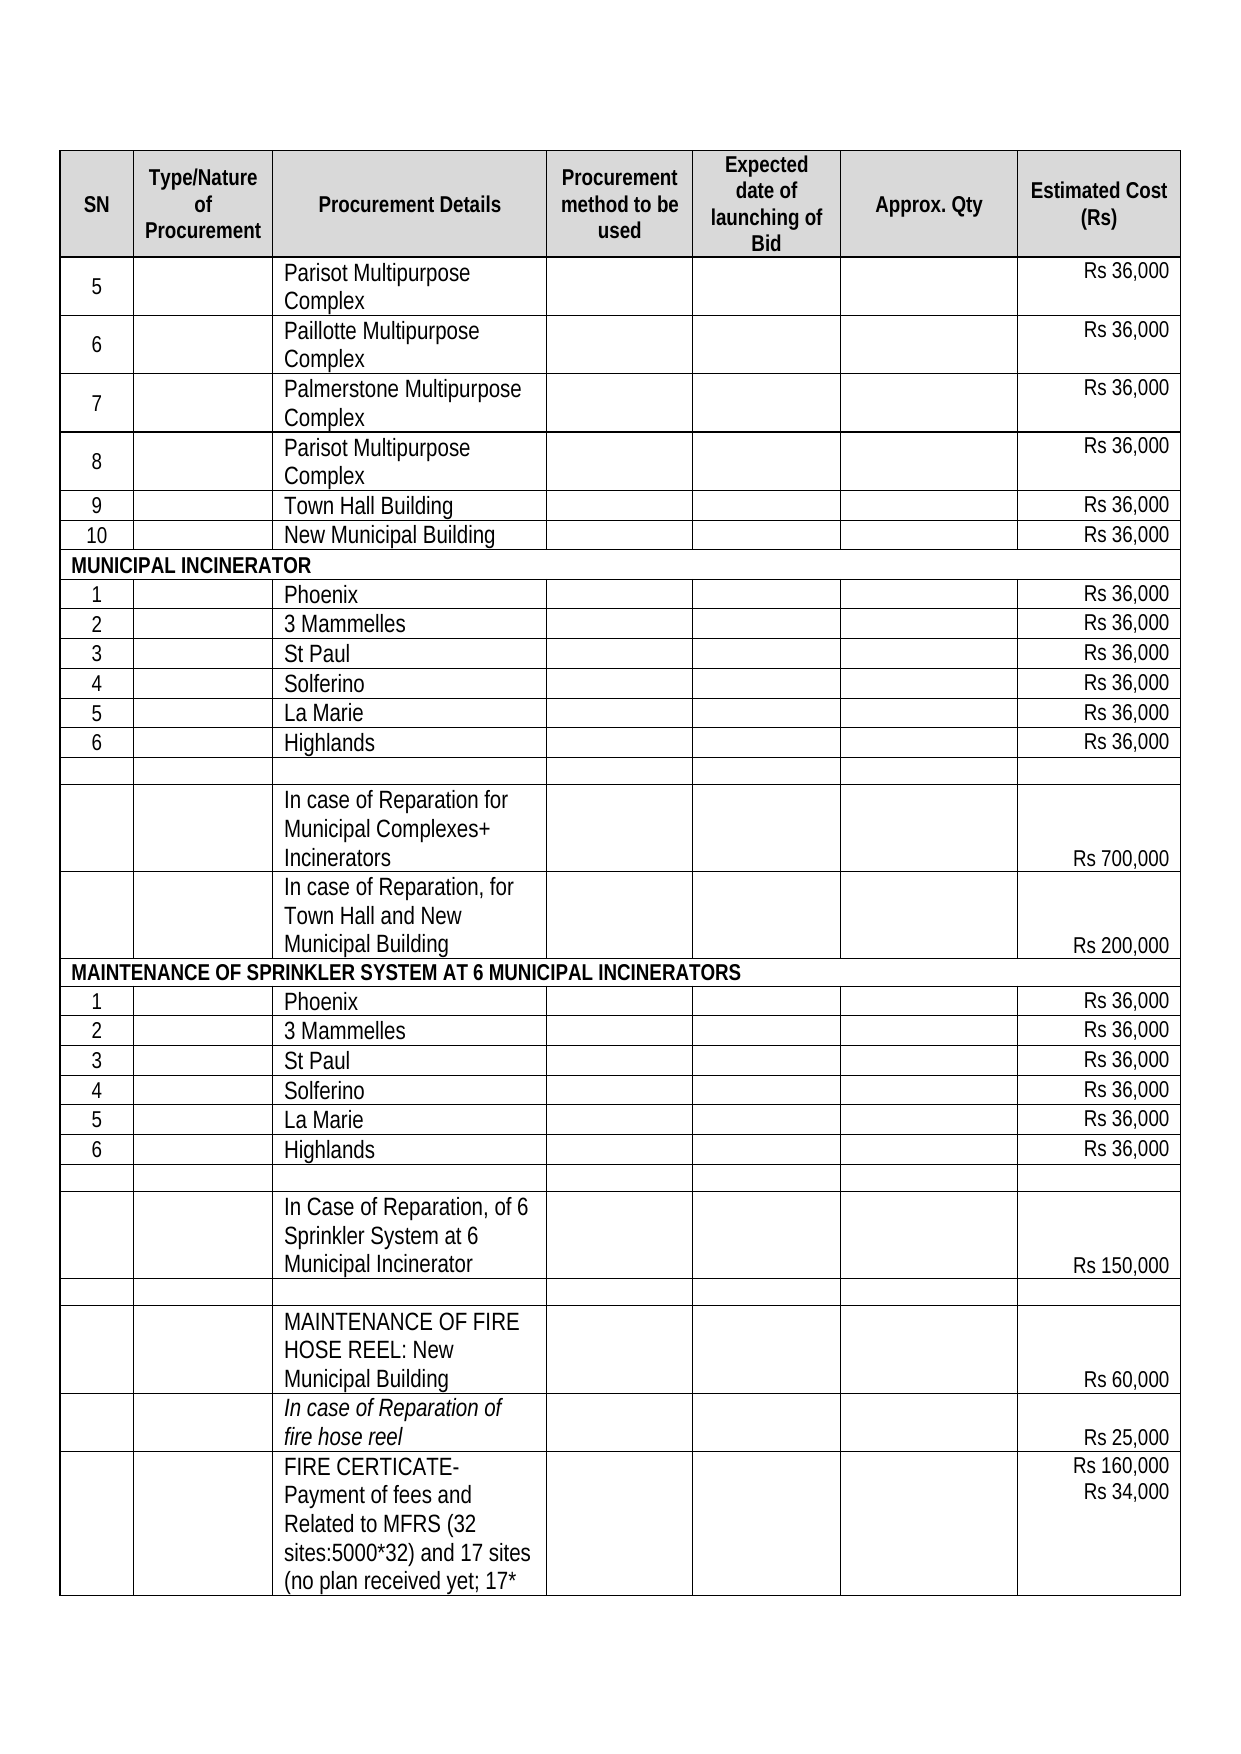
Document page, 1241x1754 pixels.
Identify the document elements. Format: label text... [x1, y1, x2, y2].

table_cell [134, 758, 272, 784]
table_cell [134, 1016, 272, 1045]
table_cell [134, 1165, 272, 1191]
table_cell MUNICIPAL INCINERATOR [61, 550, 1180, 579]
table_cell Rs 36,000 [1018, 258, 1180, 315]
table_cell [547, 699, 692, 727]
table_cell [547, 1279, 692, 1305]
table_cell [841, 728, 1017, 757]
table_cell [547, 785, 692, 871]
table_cell [547, 258, 692, 315]
table_cell [134, 785, 272, 871]
table_cell [134, 258, 272, 315]
table_cell [134, 728, 272, 757]
table_cell 5 [61, 258, 133, 315]
table_cell Palmerstone Multipurpose Complex [273, 374, 546, 431]
table_cell [134, 433, 272, 490]
table_cell 9 [61, 491, 133, 519]
table_cell 1 [61, 580, 133, 608]
table_cell 7 [61, 374, 133, 431]
table_cell Rs 36,000 [1018, 639, 1180, 668]
table_cell 3 [61, 1046, 133, 1074]
table_cell [841, 1306, 1017, 1392]
table_cell [134, 609, 272, 638]
table_cell [547, 316, 692, 373]
table_cell [547, 1306, 692, 1392]
table_cell [841, 374, 1017, 431]
table_cell [547, 1452, 692, 1595]
table_cell Rs 36,000 [1018, 316, 1180, 373]
table_cell [693, 1394, 840, 1451]
table_cell Rs 25,000 [1018, 1394, 1180, 1451]
table_cell [841, 258, 1017, 315]
table_cell Rs 36,000 [1018, 699, 1180, 727]
table_cell [693, 258, 840, 315]
table_cell [547, 639, 692, 668]
table_cell 4 [61, 1076, 133, 1104]
table_cell 3 [61, 639, 133, 668]
table_cell 3 Mammelles [273, 609, 546, 638]
table_cell St Paul [273, 639, 546, 668]
table_cell [693, 491, 840, 519]
table_cell [547, 1394, 692, 1451]
table_cell [1018, 1165, 1180, 1191]
table_cell [134, 491, 272, 519]
table_cell Phoenix [273, 987, 546, 1015]
table_cell Rs 36,000 [1018, 521, 1180, 549]
table_cell Rs 36,000 [1018, 1105, 1180, 1134]
table_cell [693, 669, 840, 697]
table_cell [693, 1192, 840, 1278]
table_cell Paillotte Multipurpose Complex [273, 316, 546, 373]
table_cell Phoenix [273, 580, 546, 608]
table_cell [841, 1192, 1017, 1278]
table_cell [134, 1105, 272, 1134]
table_cell Highlands [273, 728, 546, 757]
table_cell [134, 987, 272, 1015]
table_cell [693, 521, 840, 549]
table_cell [841, 758, 1017, 784]
table_cell [841, 1105, 1017, 1134]
table_cell Solferino [273, 1076, 546, 1104]
table_cell [841, 872, 1017, 958]
table_cell [693, 374, 840, 431]
table_cell [547, 1192, 692, 1278]
table_cell 6 [61, 1135, 133, 1164]
table_cell 6 [61, 728, 133, 757]
table_cell 5 [61, 1105, 133, 1134]
table_cell [61, 1394, 133, 1451]
table_cell 2 [61, 1016, 133, 1045]
table_cell [547, 1165, 692, 1191]
table_cell [134, 639, 272, 668]
table_cell MAINTENANCE OF SPRINKLER SYSTEM AT 6 MUNICIPAL INCINERATORS [61, 959, 1180, 986]
table_cell [61, 1306, 133, 1392]
table_cell [547, 669, 692, 697]
table_cell [547, 1046, 692, 1074]
table_cell [547, 580, 692, 608]
table_cell [134, 521, 272, 549]
table_cell [693, 1165, 840, 1191]
table_cell [134, 1279, 272, 1305]
table_cell [693, 1306, 840, 1392]
table_cell [273, 1165, 546, 1191]
table_cell Rs 36,000 [1018, 1135, 1180, 1164]
table_cell [61, 758, 133, 784]
table_header Approx. Qty [841, 151, 1017, 256]
table_cell Parisot Multipurpose Complex [273, 258, 546, 315]
table_cell [841, 1135, 1017, 1164]
table_cell [61, 785, 133, 871]
table_cell Rs 200,000 [1018, 872, 1180, 958]
table_cell [841, 699, 1017, 727]
table_cell [547, 728, 692, 757]
table_cell [134, 1135, 272, 1164]
table_cell 8 [61, 433, 133, 490]
table_cell Rs 160,000 Rs 34,000 [1018, 1452, 1180, 1595]
table_cell [547, 521, 692, 549]
table_cell [841, 1046, 1017, 1074]
table_cell In case of Reparation of fire hose reel [273, 1394, 546, 1451]
table_cell [547, 491, 692, 519]
table_cell 6 [61, 316, 133, 373]
table_cell [841, 1452, 1017, 1595]
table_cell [273, 1452, 546, 1595]
table_cell [547, 758, 692, 784]
table_cell St Paul [273, 1046, 546, 1074]
table_cell [693, 728, 840, 757]
table_cell Rs 36,000 [1018, 1046, 1180, 1074]
table_cell Rs 36,000 [1018, 669, 1180, 697]
table_cell [273, 1279, 546, 1305]
table_cell Rs 36,000 [1018, 1016, 1180, 1045]
table_cell [841, 639, 1017, 668]
table_cell [134, 1076, 272, 1104]
table_cell [61, 1192, 133, 1278]
table_cell [693, 1076, 840, 1104]
table_cell Rs 60,000 [1018, 1306, 1180, 1392]
table_cell [547, 1076, 692, 1104]
table_cell [841, 785, 1017, 871]
table_cell [693, 580, 840, 608]
table_cell [134, 699, 272, 727]
table_cell [134, 1394, 272, 1451]
table_cell [61, 1165, 133, 1191]
table_cell [61, 872, 133, 958]
table_cell [547, 609, 692, 638]
table_cell 4 [61, 669, 133, 697]
table_cell [841, 1394, 1017, 1451]
table_cell In case of Reparation, for Town Hall and New Municipal Building [273, 872, 546, 958]
table_cell [841, 1076, 1017, 1104]
table_cell [841, 1016, 1017, 1045]
table_cell [1018, 758, 1180, 784]
table_cell 10 [61, 521, 133, 549]
table_cell [134, 580, 272, 608]
table_cell [693, 433, 840, 490]
table_cell [841, 1165, 1017, 1191]
table_cell [134, 316, 272, 373]
table_cell [841, 316, 1017, 373]
table_cell [61, 1452, 133, 1595]
table_header Expected date of launching of Bid [693, 151, 840, 256]
table_cell [134, 374, 272, 431]
table_header SN [61, 151, 133, 256]
table_cell Highlands [273, 1135, 546, 1164]
table_cell [547, 433, 692, 490]
table_cell La Marie [273, 1105, 546, 1134]
table_cell [841, 433, 1017, 490]
table_cell Rs 36,000 [1018, 374, 1180, 431]
table_cell 1 [61, 987, 133, 1015]
table_cell MAINTENANCE OF FIRE HOSE REEL: New Municipal Building [273, 1306, 546, 1392]
table_cell [693, 316, 840, 373]
table_cell [693, 1279, 840, 1305]
table_header Procurement method to be used [547, 151, 692, 256]
table_cell [693, 1105, 840, 1134]
table_cell [547, 987, 692, 1015]
table_cell [547, 1016, 692, 1045]
table_cell [841, 521, 1017, 549]
table_cell In case of Reparation for Municipal Complexes+ Incinerators [273, 785, 546, 871]
table_cell [693, 987, 840, 1015]
table_cell [547, 1135, 692, 1164]
table_cell Rs 700,000 [1018, 785, 1180, 871]
table_cell La Marie [273, 699, 546, 727]
table_cell New Municipal Building [273, 521, 546, 549]
table_cell 2 [61, 609, 133, 638]
table_cell [547, 872, 692, 958]
table_cell [841, 491, 1017, 519]
table_cell [841, 580, 1017, 608]
table_cell [693, 609, 840, 638]
table_cell Rs 36,000 [1018, 728, 1180, 757]
table_cell [134, 1452, 272, 1595]
table_cell 3 Mammelles [273, 1016, 546, 1045]
table_cell [693, 639, 840, 668]
table_cell [841, 1279, 1017, 1305]
table_cell Rs 150,000 [1018, 1192, 1180, 1278]
table_cell [693, 699, 840, 727]
table_cell [273, 758, 546, 784]
table_cell [693, 1016, 840, 1045]
table_cell [1018, 1279, 1180, 1305]
table_cell [693, 758, 840, 784]
table_cell 5 [61, 699, 133, 727]
table_cell [547, 374, 692, 431]
table_cell Solferino [273, 669, 546, 697]
table_cell [841, 669, 1017, 697]
table_cell Town Hall Building [273, 491, 546, 519]
table_cell Rs 36,000 [1018, 491, 1180, 519]
table_cell [547, 1105, 692, 1134]
table_cell [841, 609, 1017, 638]
table_header Type/Nature of Procurement [134, 151, 272, 256]
table_cell Rs 36,000 [1018, 1076, 1180, 1104]
table_cell Parisot Multipurpose Complex [273, 433, 546, 490]
table_cell [693, 872, 840, 958]
table_cell [134, 669, 272, 697]
table_header Procurement Details [273, 151, 546, 256]
table_cell Rs 36,000 [1018, 580, 1180, 608]
table_header Estimated Cost (Rs) [1018, 151, 1180, 256]
table_cell [134, 1192, 272, 1278]
table_cell [693, 785, 840, 871]
table_cell [134, 1046, 272, 1074]
table_cell [134, 872, 272, 958]
table_cell [61, 1279, 133, 1305]
table_cell [693, 1135, 840, 1164]
table_cell [841, 987, 1017, 1015]
table_cell Rs 36,000 [1018, 609, 1180, 638]
table_cell Rs 36,000 [1018, 433, 1180, 490]
table_cell [134, 1306, 272, 1392]
table_cell Rs 36,000 [1018, 987, 1180, 1015]
table_cell In Case of Reparation, of 6 Sprinkler System at 6 Municipal Incinerator [273, 1192, 546, 1278]
table_cell [693, 1046, 840, 1074]
table_cell [693, 1452, 840, 1595]
